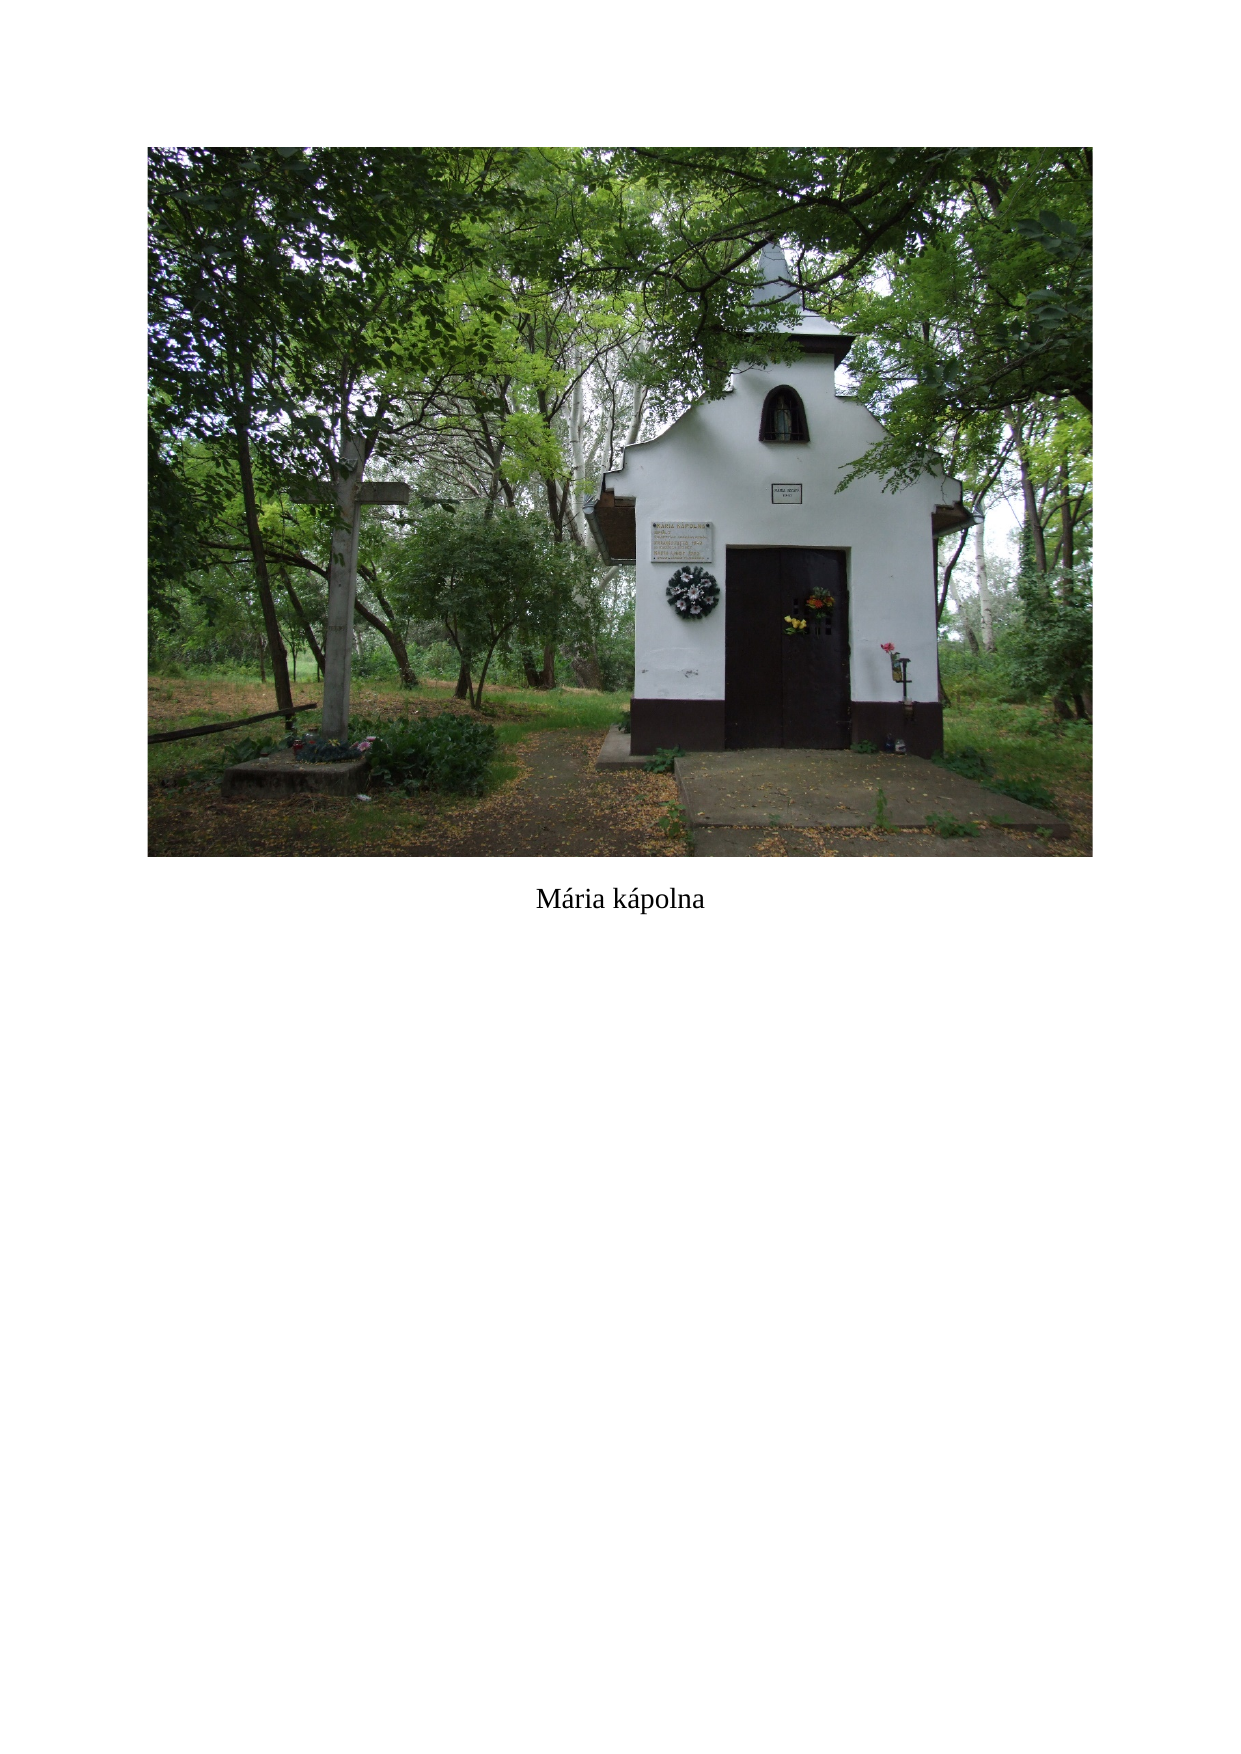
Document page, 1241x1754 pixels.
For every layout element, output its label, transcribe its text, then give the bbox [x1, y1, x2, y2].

text Mária kápolna [148, 881, 1093, 915]
picture [147, 147, 1093, 857]
